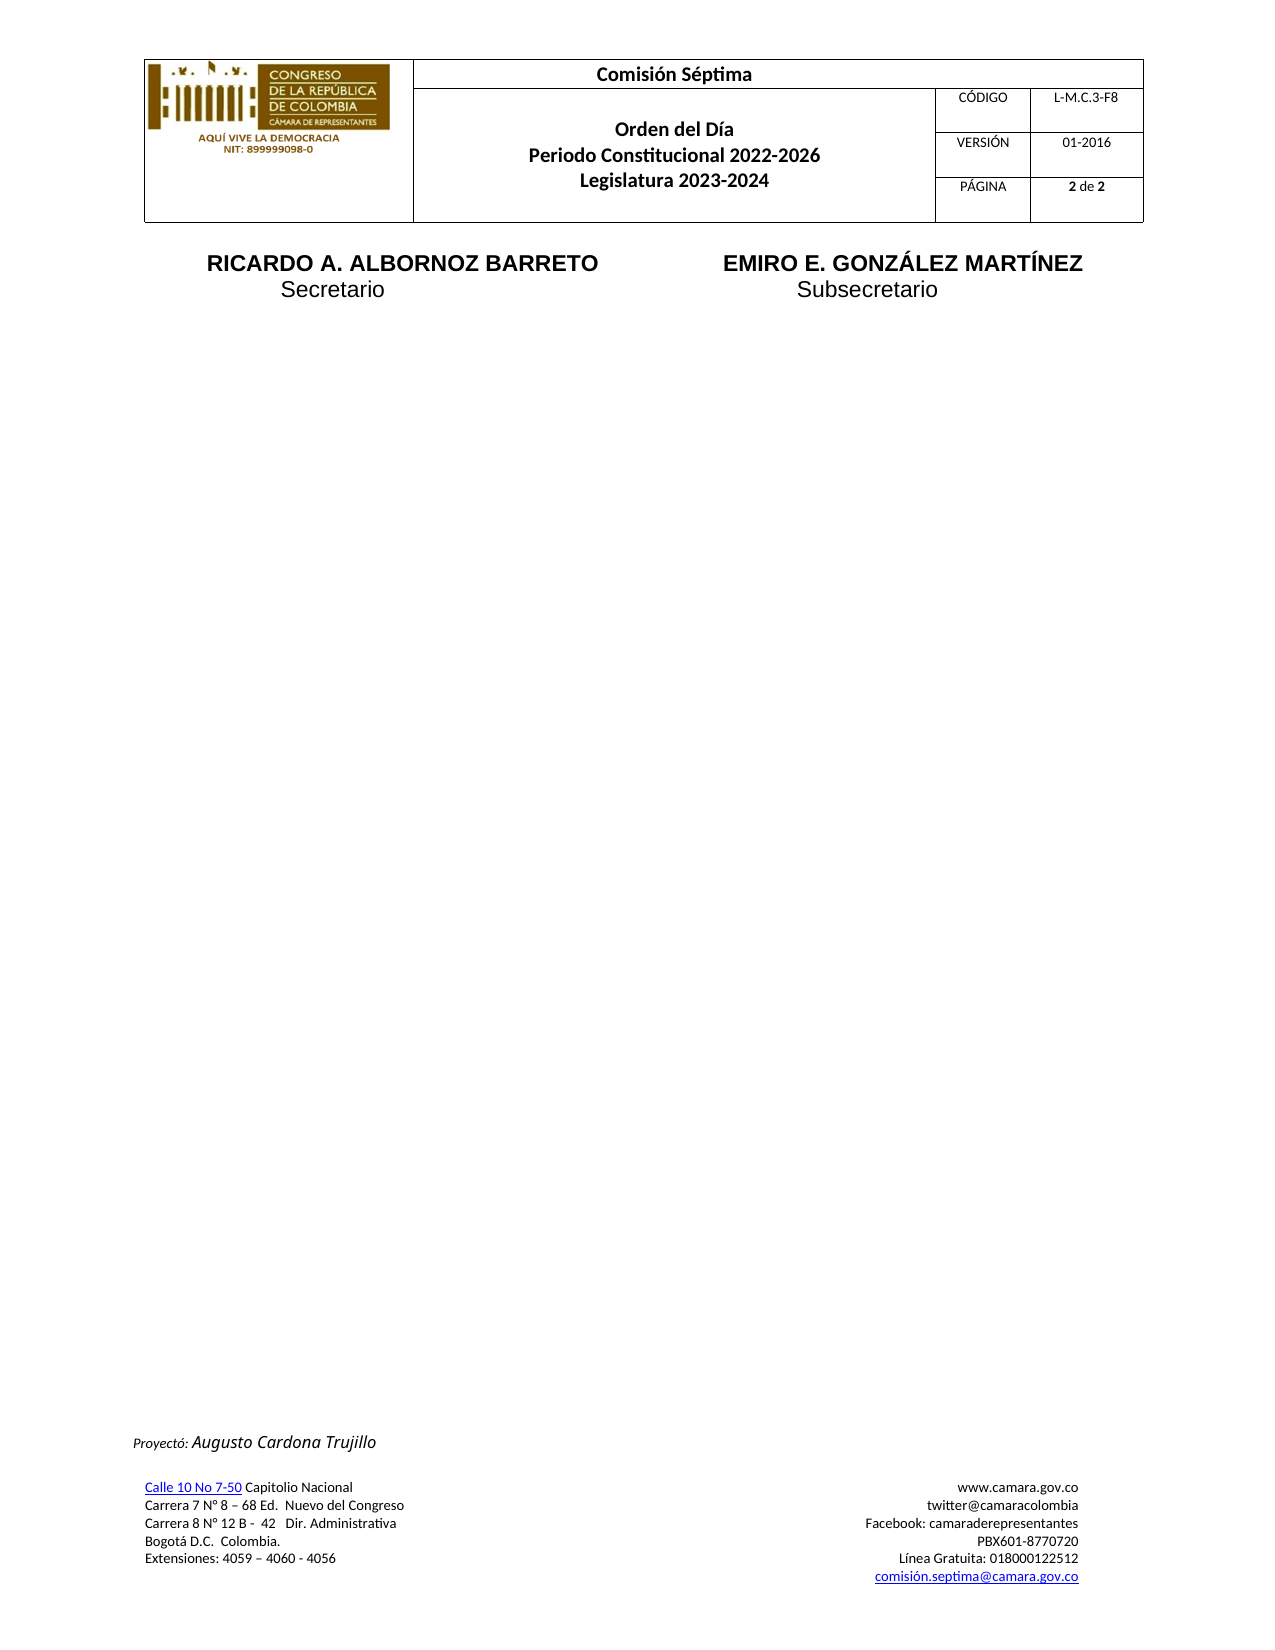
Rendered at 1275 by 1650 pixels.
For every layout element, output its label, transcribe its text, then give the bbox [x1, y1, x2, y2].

text RICARDO A. ALBORNOZ BARRETO EMIRO E. GONZÁLEZ MARTÍNEZ Secretario Subsecretario [133, 250, 1152, 329]
picture [147, 60, 390, 156]
